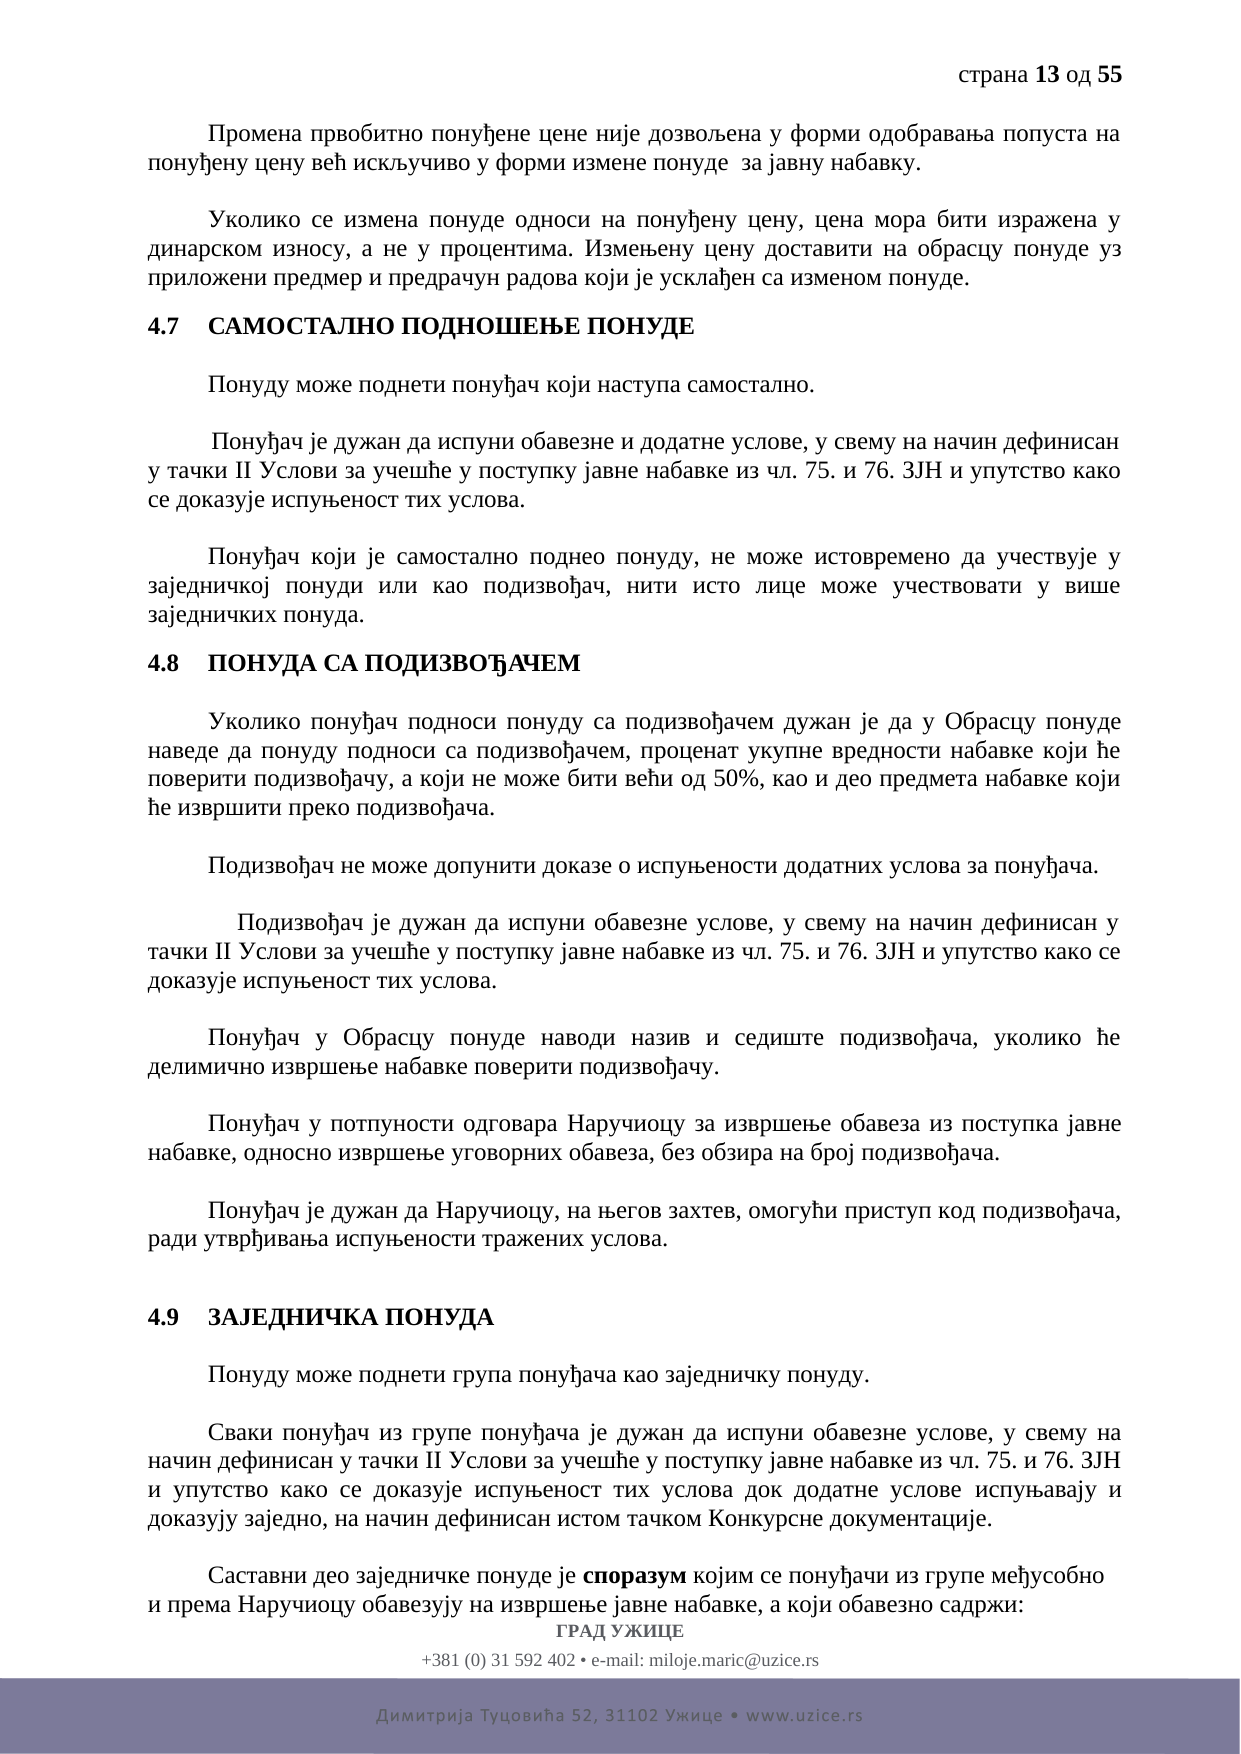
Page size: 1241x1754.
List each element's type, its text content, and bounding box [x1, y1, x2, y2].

picture [0, 1677, 1240, 1754]
text Понуђач који је самостално поднео понуду, не може истовремено да учествује у заједничкој понуди или као подизвођач, нити исто лице може учествовати у више заједничких понуда. [148, 541, 1122, 628]
subtitle ПОНУДА СА ПОДИЗВОЂАЧЕМ [148, 648, 1122, 677]
text Понуђач је дужан да испуни обавезне и додатне услове, у свему на начин дефинисан у тачки II Услови за учешће у поступку јавне набавке из чл. 75. и 76. ЗЈН и упутство како се доказује испуњеност тих услова. [148, 426, 1122, 513]
text Уколико понуђач подноси понуду са подизвођачем дужан је да у Обрасцу понуде наведе да понуду подноси са подизвођачем, проценат укупне вредности набавке који ће поверити подизвођачу, а који не може бити већи од 50%, као и део предмета набавке који ће извршити преко подизвођача. [148, 706, 1122, 821]
text Сваки понуђач из групе понуђача је дужан да испуни обавезне услове, у свему на начин дефинисан у тачки II Услови за учешће у поступку јавне набавке из чл. 75. и 76. ЗЈН и упутство како се доказује испуњеност тих услова док додатне услове испуњавају и доказују заједно, на начин дефинисан истом тачком Конкурсне документације. [148, 1417, 1122, 1532]
text Понуђач је дужан да Наручиоцу, на његов захтев, омогући приступ код подизвођача, ради утврђивања испуњености тражених услова. [148, 1195, 1122, 1252]
text Промена првобитно понуђене цене није дозвољена у форми одобравања попуста на понуђену цену већ искључиво у форми измене понуде за јавну набавку. [148, 118, 1122, 176]
text Понуду може поднети група понуђача као заједничку понуду. [148, 1359, 1122, 1388]
text Понуђач у Обрасцу понуде наводи назив и седиште подизвођача, уколико ће делимично извршење набавке поверити подизвођачу. [148, 1022, 1122, 1080]
subtitle ЗАЈЕДНИЧКА ПОНУДА [148, 1302, 1122, 1331]
text Саставни део заједничке понуде је споразум којим се понуђачи из групе међусобно и према Наручиоцу обавезују на извршење јавне набавке, а који обавезно садржи: [148, 1561, 1122, 1618]
text Понуду може поднети понуђач који наступа самостално. [148, 369, 1122, 398]
text Понуђач у потпуности одговара Наручиоцу за извршење обавеза из поступка јавне набавке, односно извршење уговорних обавеза, без обзира на број подизвођача. [148, 1108, 1122, 1166]
text Подизвођач не може допунити доказе о испуњености додатних услова за понуђача. [148, 850, 1122, 878]
subtitle САМОСТАЛНО ПОДНОШЕЊЕ ПОНУДЕ [148, 311, 1122, 340]
text Уколико се измена понуде односи на понуђену цену, цена мора бити изражена у динарском износу, а не у процентима. Измењену цену доставити на обрасцу понуде уз приложени предмер и предрачун радова који је усклађен са изменом понуде. [148, 204, 1122, 291]
text Подизвођач је дужан да испуни обавезне услове, у свему на начин дефинисан у тачки II Услови за учешће у поступку јавне набавке из чл. 75. и 76. ЗЈН и упутство како се доказује испуњеност тих услова. [148, 907, 1122, 993]
